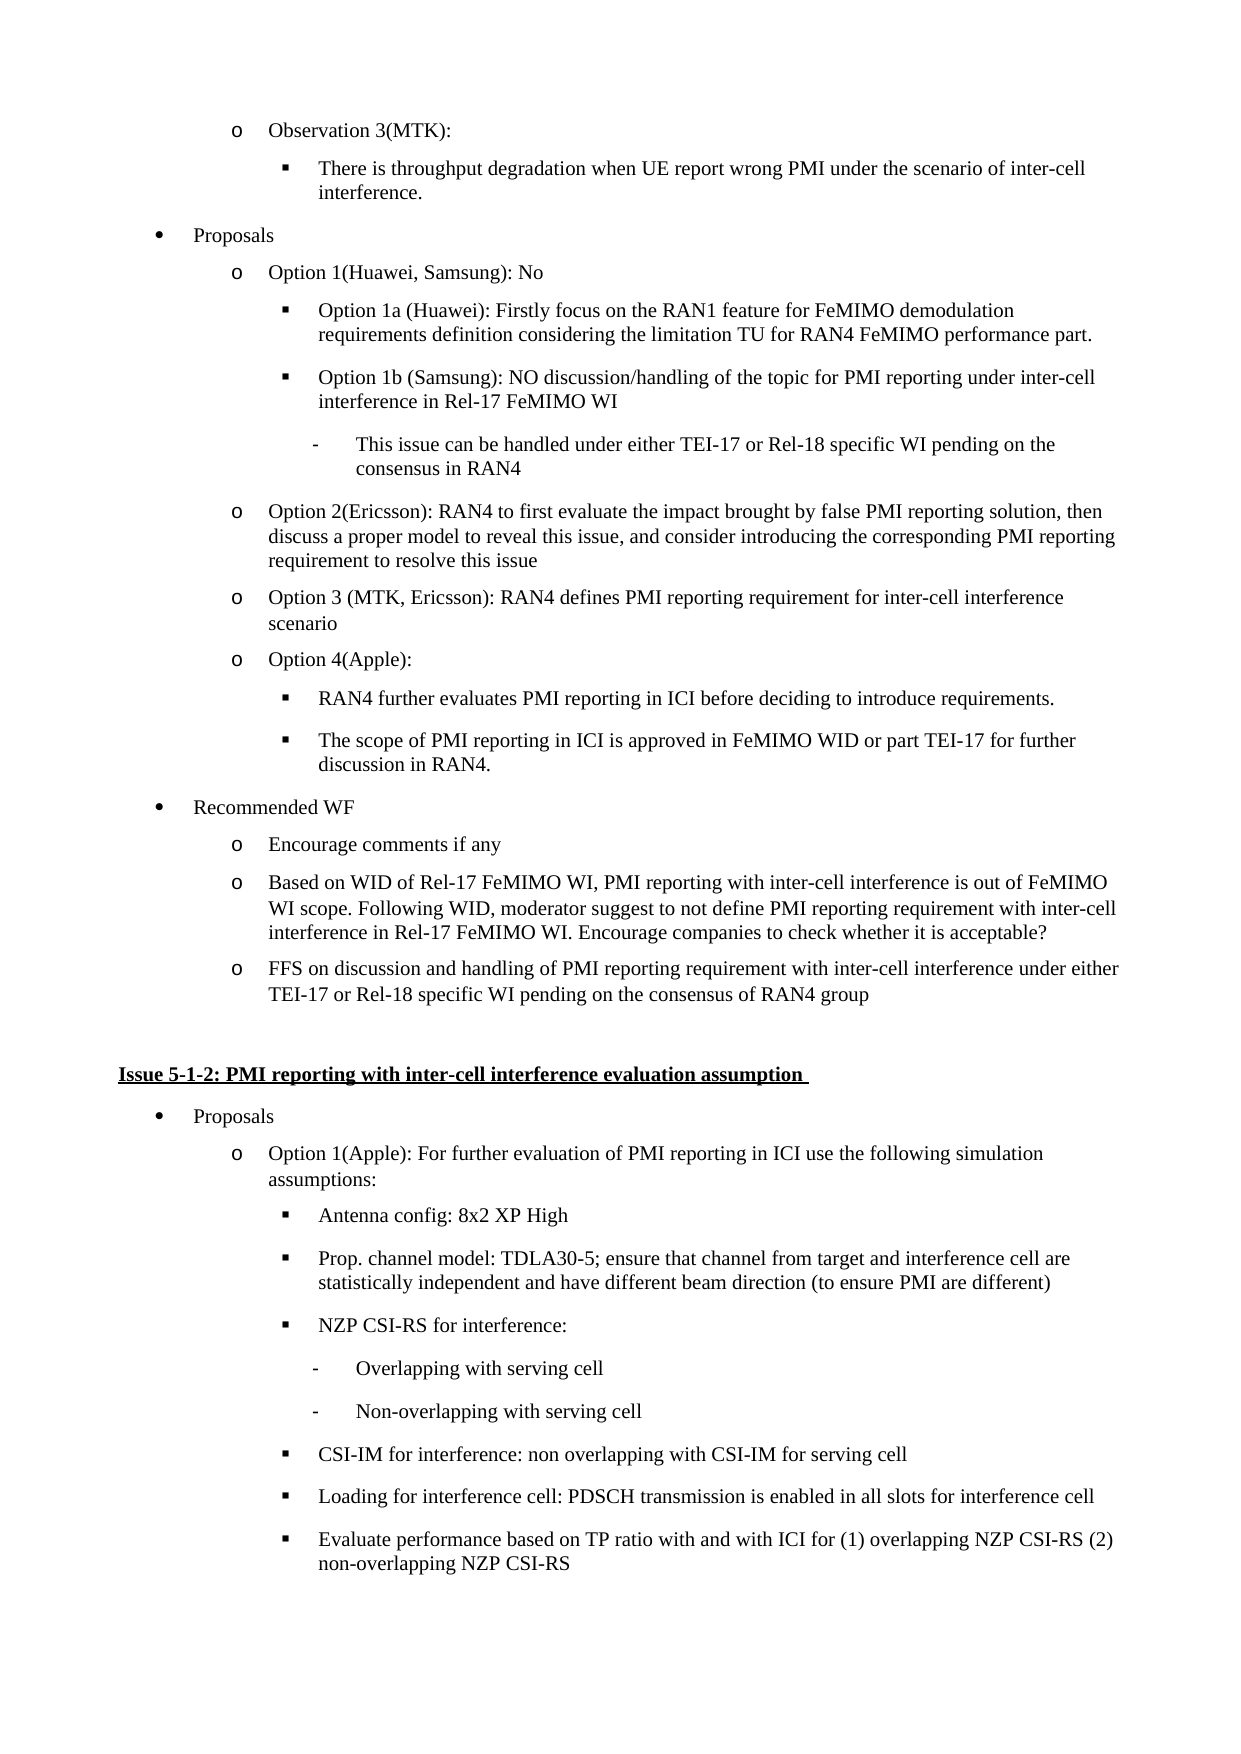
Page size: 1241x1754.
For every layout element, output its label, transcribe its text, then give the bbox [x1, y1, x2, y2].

list Option 1(Huawei, Samsung): No [231, 260, 1122, 285]
list Option 4(Apple): [231, 647, 1122, 673]
list Proposals [156, 223, 1122, 247]
list Prop. channel model: TDLA30-5; ensure that channel from target and interference cell are statistically independent and have different beam direction (to ensure PMI are different) [281, 1246, 1122, 1294]
list Proposals [156, 1104, 1122, 1128]
list Option 2(Ericsson): RAN4 to first evaluate the impact brought by false PMI reporting solution, then discuss a proper model to reveal this issue, and consider introducing the corresponding PMI reporting requirement to resolve this issue [231, 499, 1122, 572]
list Evaluate performance based on TP ratio with and with ICI for (1) overlapping NZP CSI-RS (2) non-overlapping NZP CSI-RS [281, 1527, 1122, 1575]
list Antenna config: 8x2 XP High [281, 1203, 1122, 1227]
list Overlapping with serving cell [312, 1356, 1122, 1380]
list Recommended WF [156, 795, 1122, 819]
list The scope of PMI reporting in ICI is approved in FeMIMO WID or part TEI-17 for further discussion in RAN4. [281, 728, 1122, 776]
list RAN4 further evaluates PMI reporting in ICI before deciding to introduce requirements. [281, 686, 1122, 709]
list Loading for interference cell: PDSCH transmission is enabled in all slots for interference cell [281, 1484, 1122, 1508]
list There is throughput degradation when UE report wrong PMI under the scenario of inter-cell interference. [281, 156, 1122, 204]
text Issue 5-1-2: PMI reporting with inter-cell interference evaluation assumption [118, 1061, 1122, 1086]
list Option 3 (MTK, Ericsson): RAN4 defines PMI reporting requirement for inter-cell interference scenario [231, 585, 1122, 635]
list Option 1(Apple): For further evaluation of PMI reporting in ICI use the following simulation assumptions: [231, 1141, 1122, 1191]
list Non-overlapping with serving cell [312, 1398, 1122, 1423]
list NZP CSI-RS for interference: [281, 1313, 1122, 1337]
list This issue can be handled under either TEI-17 or Rel-18 specific WI pending on the consensus in RAN4 [312, 432, 1122, 480]
list Observation 3(MTK): [231, 118, 1122, 144]
list Option 1b (Samsung): NO discussion/handling of the topic for PMI reporting under inter-cell interference in Rel-17 FeMIMO WI [281, 365, 1122, 413]
list Based on WID of Rel-17 FeMIMO WI, PMI reporting with inter-cell interference is out of FeMIMO WI scope. Following WID, moderator suggest to not define PMI reporting requirement with inter-cell interference in Rel-17 FeMIMO WI. Encourage companies to check whether it is acceptable? [231, 870, 1122, 944]
list Option 1a (Huawei): Firstly focus on the RAN1 feature for FeMIMO demodulation requirements definition considering the limitation TU for RAN4 FeMIMO performance part. [281, 298, 1122, 346]
list FFS on discussion and handling of PMI reporting requirement with inter-cell interference under either TEI-17 or Rel-18 specific WI pending on the consensus of RAN4 group [231, 956, 1122, 1006]
list Encourage comments if any [231, 832, 1122, 857]
list CSI-IM for interference: non overlapping with CSI-IM for serving cell [281, 1441, 1122, 1466]
